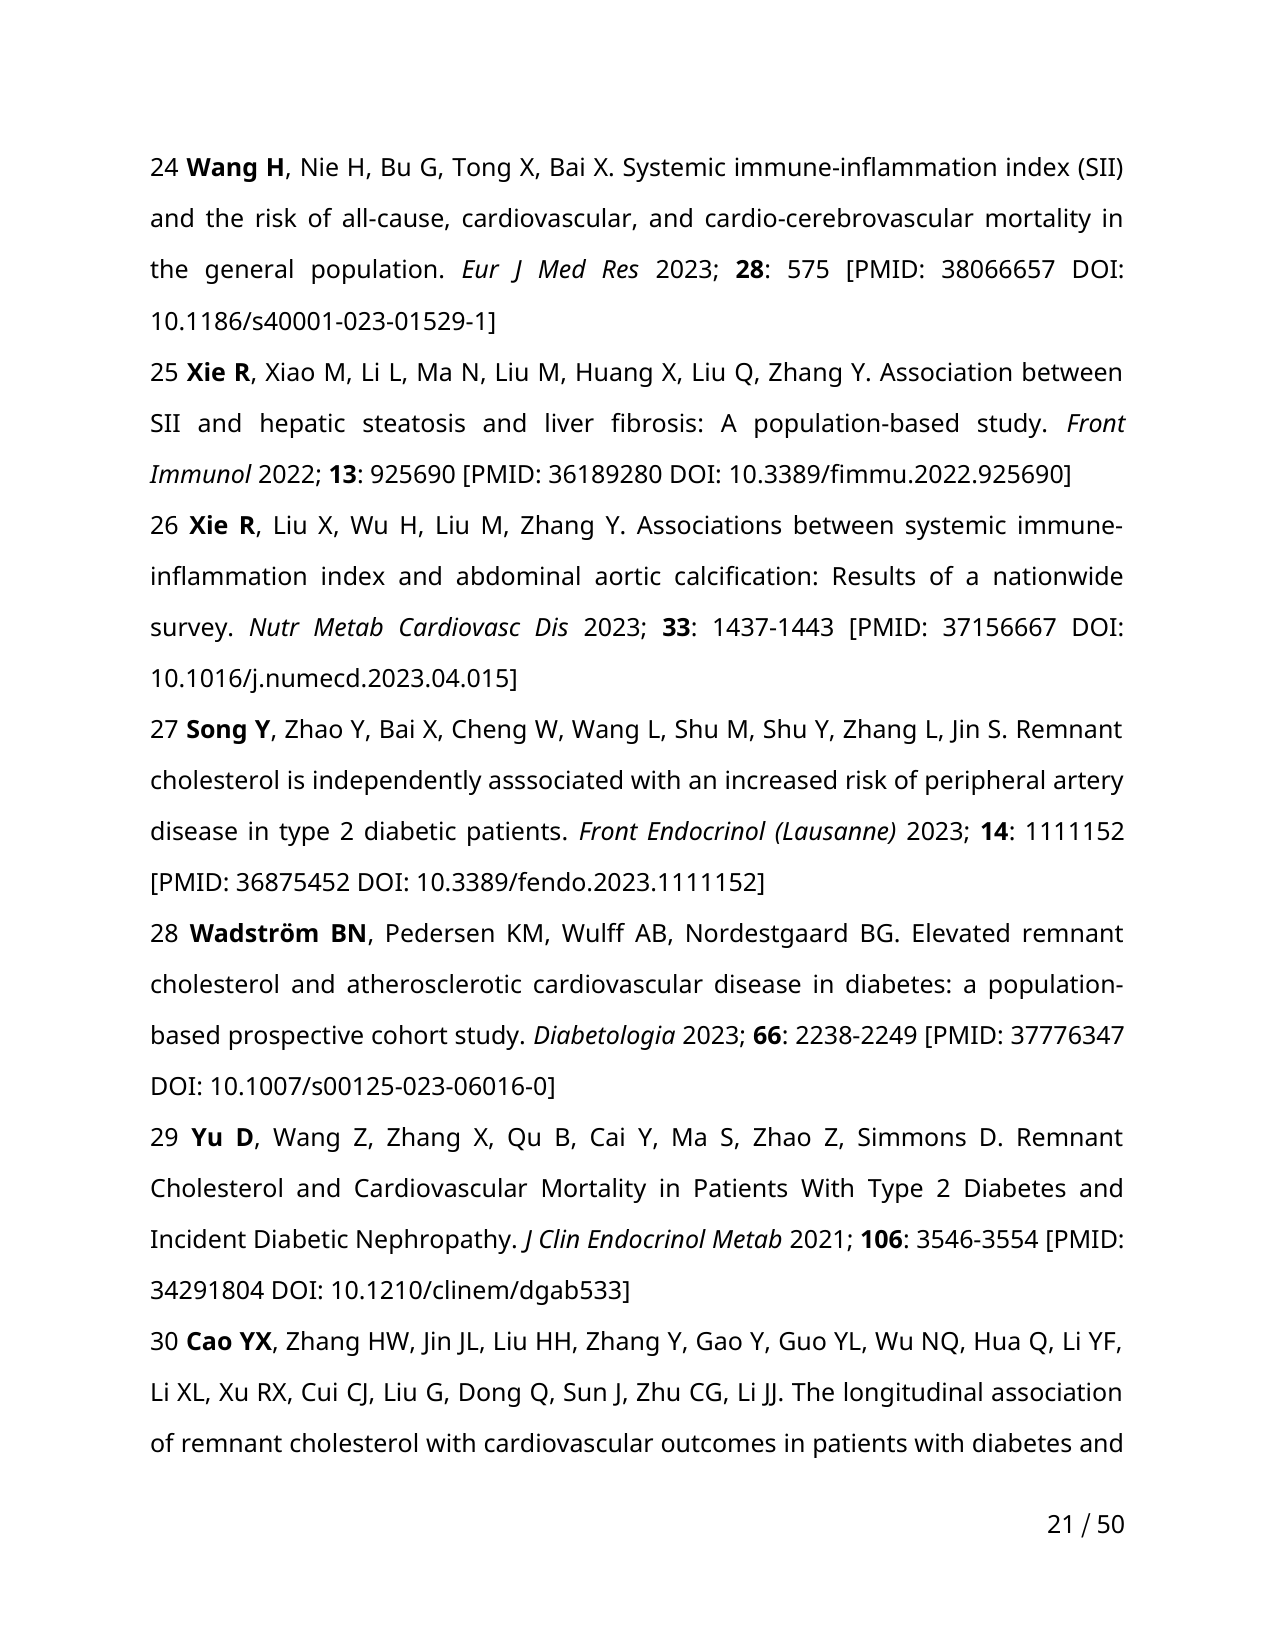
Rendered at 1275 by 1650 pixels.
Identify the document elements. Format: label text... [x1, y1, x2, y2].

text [150, 1324, 1125, 1460]
text 29 Yu D, Wang Z, Zhang X, Qu B, Cai Y, Ma S, Zhao Z, Simmons D. Remnant Cholesterol and Cardiovascular Mortality in Patients With Type 2 Diabetes and Incident Diabetic Nephropathy. J Clin Endocrinol Metab 2021; 106: 3546-3554 [PMID: 34291804 DOI: 10.1210/clinem/dgab533] [150, 1120, 1125, 1307]
text 25 Xie R, Xiao M, Li L, Ma N, Liu M, Huang X, Liu Q, Zhang Y. Association between SII and hepatic steatosis and liver fibrosis: A population-based study. Front Immunol 2022; 13: 925690 [PMID: 36189280 DOI: 10.3389/fimmu.2022.925690] [150, 354, 1125, 490]
text 24 Wang H, Nie H, Bu G, Tong X, Bai X. Systemic immune-inflammation index (SII) and the risk of all-cause, cardiovascular, and cardio-cerebrovascular mortality in the general population. Eur J Med Res 2023; 28: 575 [PMID: 38066657 DOI: 10.1186/s40001-023-01529-1] [150, 150, 1125, 337]
text 27 Song Y, Zhao Y, Bai X, Cheng W, Wang L, Shu M, Shu Y, Zhang L, Jin S. Remnant cholesterol is independently asssociated with an increased risk of peripheral artery disease in type 2 diabetic patients. Front Endocrinol (Lausanne) 2023; 14: 1111152 [PMID: 36875452 DOI: 10.3389/fendo.2023.1111152] [150, 711, 1125, 899]
text 28 Wadström BN, Pedersen KM, Wulff AB, Nordestgaard BG. Elevated remnant cholesterol and atherosclerotic cardiovascular disease in diabetes: a population-based prospective cohort study. Diabetologia 2023; 66: 2238-2249 [PMID: 37776347 DOI: 10.1007/s00125-023-06016-0] [150, 916, 1125, 1103]
text 26 Xie R, Liu X, Wu H, Liu M, Zhang Y. Associations between systemic immune-inflammation index and abdominal aortic calcification: Results of a nationwide survey. Nutr Metab Cardiovasc Dis 2023; 33: 1437-1443 [PMID: 37156667 DOI: 10.1016/j.numecd.2023.04.015] [150, 507, 1125, 694]
